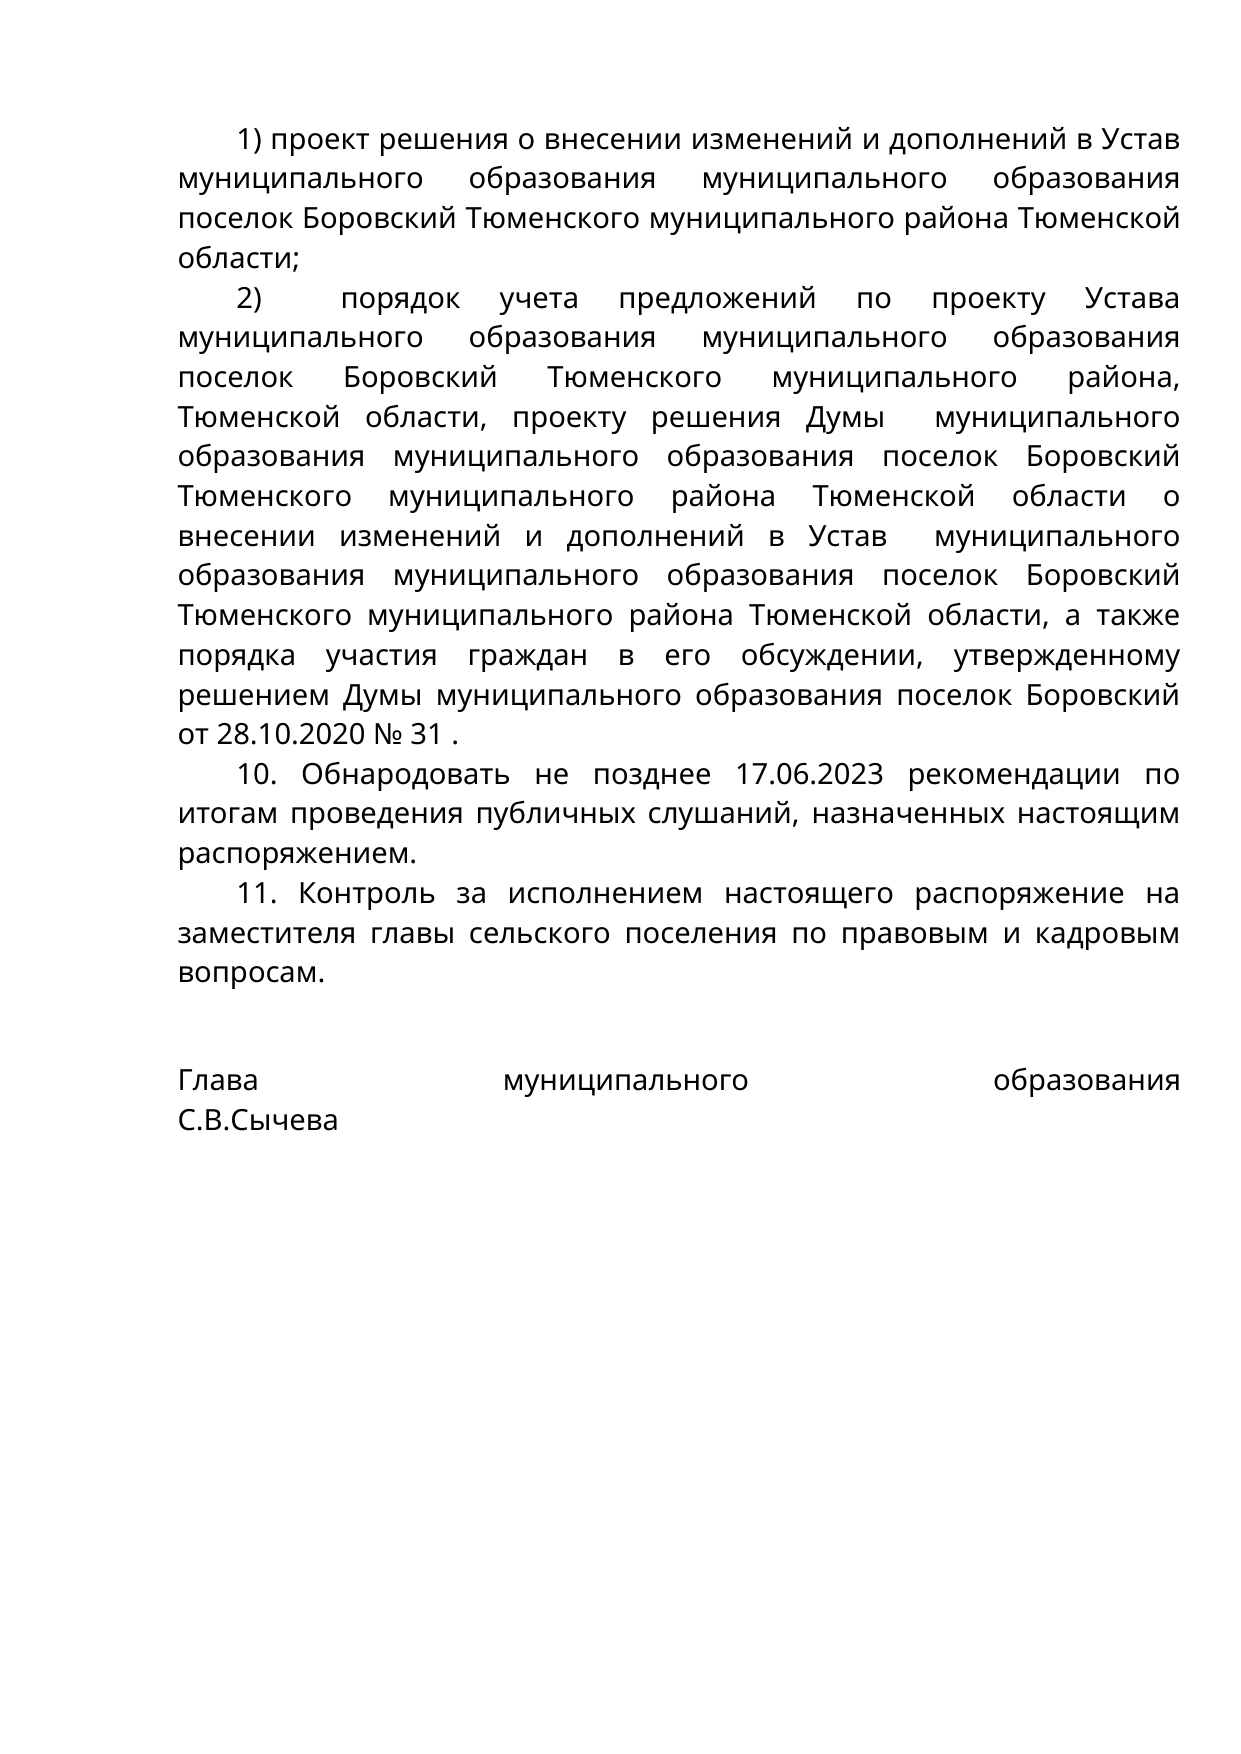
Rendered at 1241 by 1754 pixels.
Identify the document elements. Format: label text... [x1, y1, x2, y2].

text 2) порядок учета предложений по проекту Устава муниципального образования муниципального образования поселок Боровский Тюменского муниципального района, Тюменской области, проекту решения Думы муниципального образования муниципального образования поселок Боровский Тюменского муниципального района Тюменской области о внесении изменений и дополнений в Устав муниципального образования муниципального образования поселок Боровский Тюменского муниципального района Тюменской области, а также порядка участия граждан в его обсуждении, утвержденному решением Думы муниципального образования поселок Боровский от 28.10.2020 № 31 . [177, 277, 1181, 753]
text 11. Контроль за исполнением настоящего распоряжение на заместителя главы сельского поселения по правовым и кадровым вопросам. [177, 872, 1181, 991]
text 10. Обнародовать не позднее 17.06.2023 рекомендации по итогам проведения публичных слушаний, назначенных настоящим распоряжением. [177, 753, 1181, 872]
text Глава муниципального образования С.В.Сычева [177, 1060, 1181, 1139]
text 1) проект решения о внесении изменений и дополнений в Устав муниципального образования муниципального образования поселок Боровский Тюменского муниципального района Тюменской области; [177, 118, 1181, 277]
